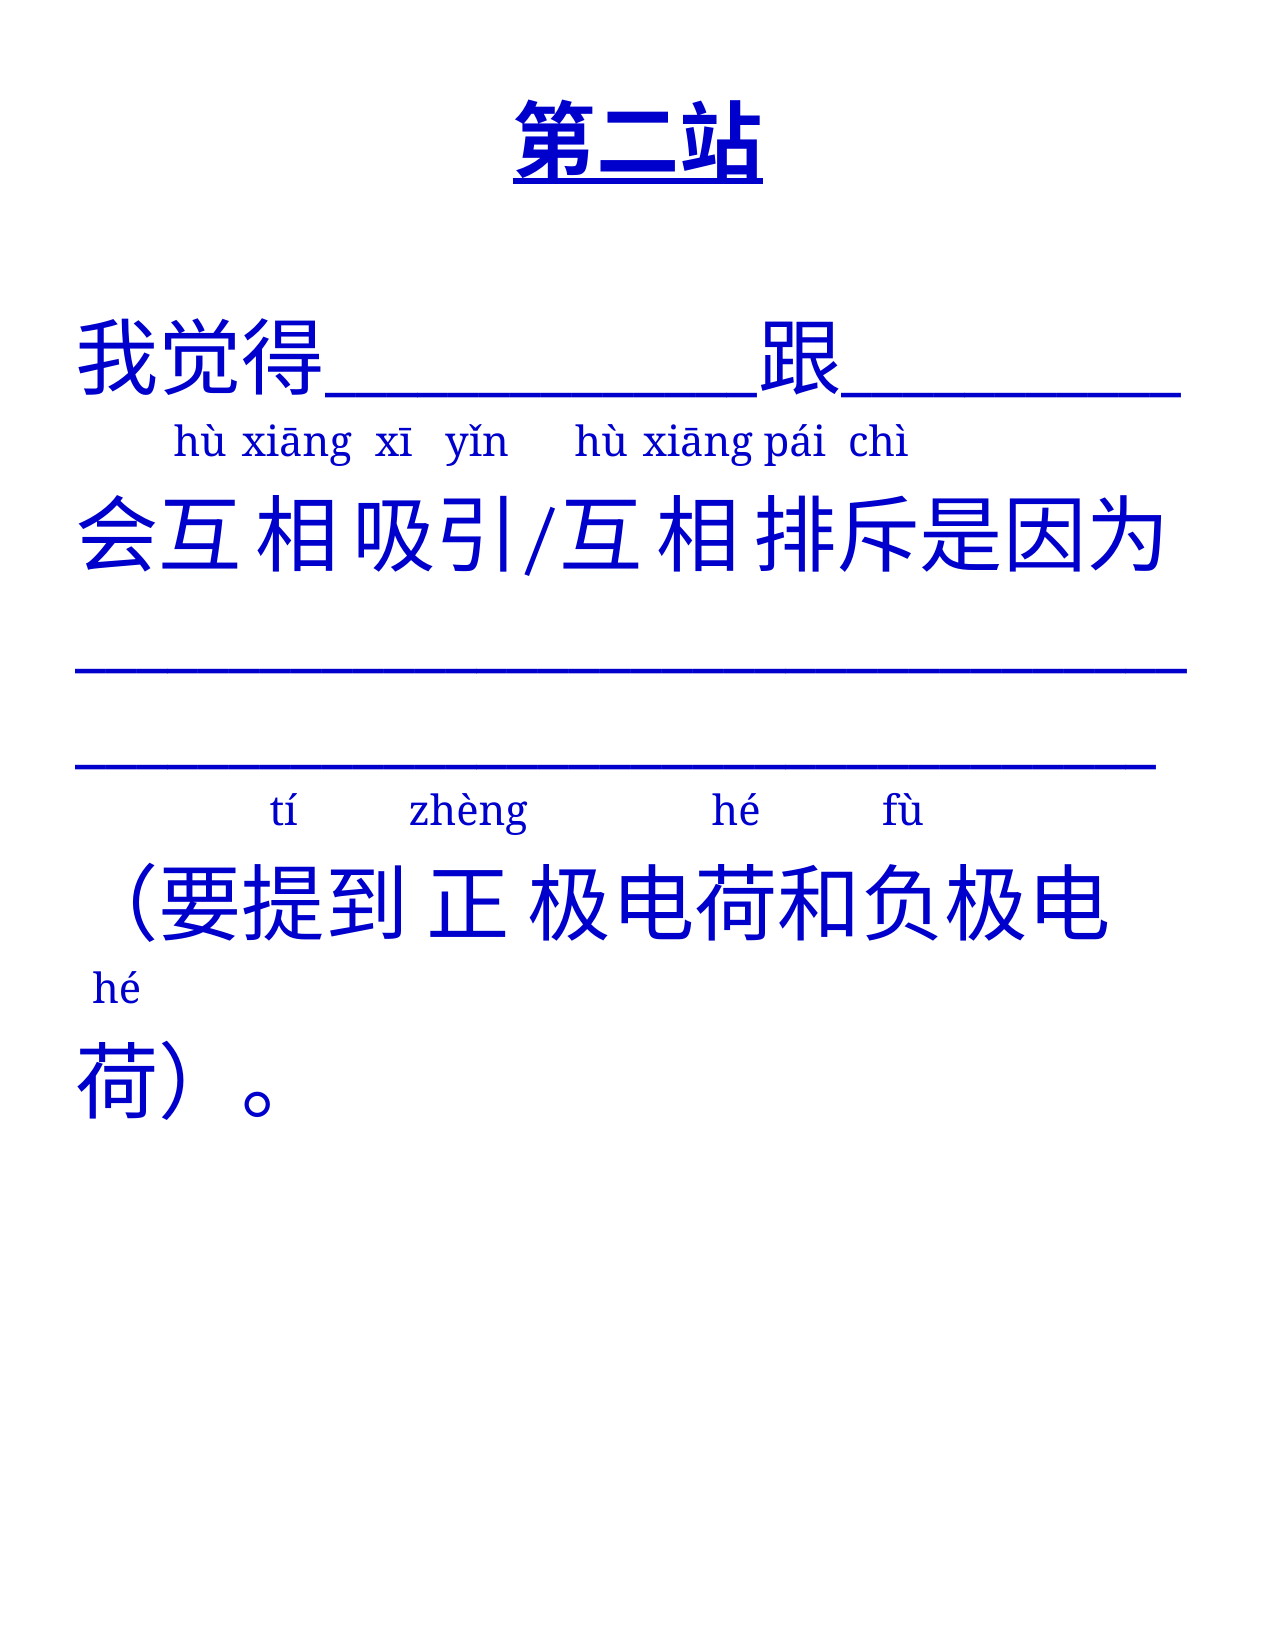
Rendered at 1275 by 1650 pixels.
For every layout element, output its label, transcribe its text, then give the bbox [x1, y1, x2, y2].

text 第二站 [75, 75, 1200, 196]
text 我觉得______________跟___________会/是因为_______________________________________________________________________（要到极电和极电）。 [75, 291, 1200, 1136]
